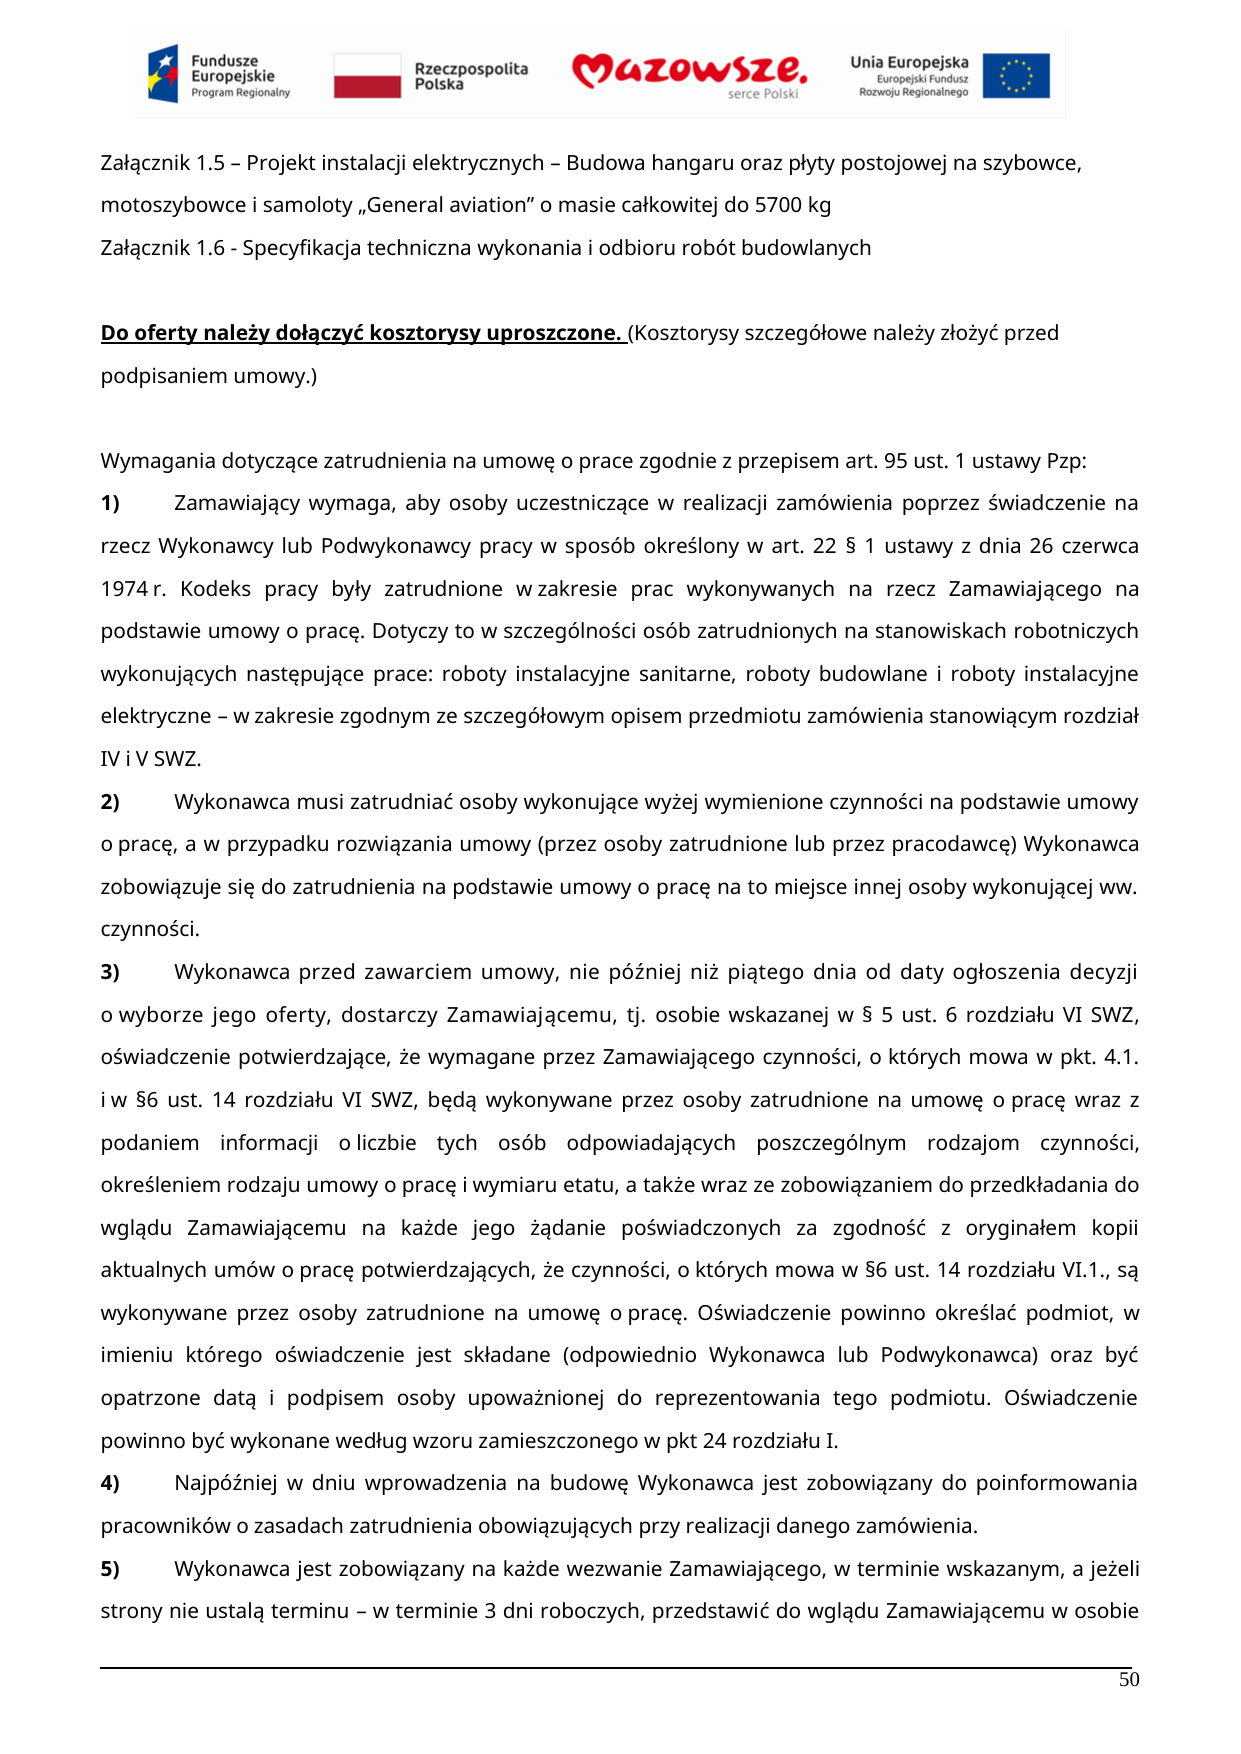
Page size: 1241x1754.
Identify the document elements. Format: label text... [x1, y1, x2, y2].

text Wymagania dotyczące zatrudnienia na umowę o prace zgodnie z przepisem art. 95 ust. 1 ustawy Pzp: [100, 446, 1140, 474]
text Załącznik 1.6 - Specyfikacja techniczna wykonania i odbioru robót budowlanych [100, 233, 1140, 261]
list Wykonawca musi zatrudniać osoby wykonujące wyżej wymienione czynności na podstawie umowy o pracę, a w przypadku rozwiązania umowy (przez osoby zatrudnione lub przez pracodawcę) Wykonawca zobowiązuje się do zatrudnienia na podstawie umowy o pracę na to miejsce innej osoby wykonującej ww. czynności. [100, 787, 1140, 943]
list Najpóźniej w dniu wprowadzenia na budowę Wykonawca jest zobowiązany do poinformowania pracowników o zasadach zatrudnienia obowiązujących przy realizacji danego zamówienia. [100, 1468, 1140, 1539]
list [100, 1554, 1140, 1625]
text Załącznik 1.5 – Projekt instalacji elektrycznych – Budowa hangaru oraz płyty postojowej na szybowce, motoszybowce i samoloty „General aviation” o masie całkowitej do 5700 kg [100, 148, 1140, 219]
list Zamawiający wymaga, aby osoby uczestniczące w realizacji zamówienia poprzez świadczenie na rzecz Wykonawcy lub Podwykonawcy pracy w sposób określony w art. 22 § 1 ustawy z dnia 26 czerwca 1974 r. Kodeks pracy były zatrudnione w zakresie prac wykonywanych na rzecz Zamawiającego na podstawie umowy o pracę. Dotyczy to w szczególności osób zatrudnionych na stanowiskach robotniczych wykonujących następujące prace: roboty instalacyjne sanitarne, roboty budowlane i roboty instalacyjne elektryczne – w zakresie zgodnym ze szczegółowym opisem przedmiotu zamówienia stanowiącym rozdział IV i V SWZ. [100, 488, 1140, 773]
picture [118, 29, 1123, 119]
list Wykonawca przed zawarciem umowy, nie później niż piątego dnia od daty ogłoszenia decyzji o wyborze jego oferty, dostarczy Zamawiającemu, tj. osobie wskazanej w § 5 ust. 6 rozdziału VI SWZ, oświadczenie potwierdzające, że wymagane przez Zamawiającego czynności, o których mowa w pkt. 4.1. i w §6 ust. 14 rozdziału VI SWZ, będą wykonywane przez osoby zatrudnione na umowę o pracę wraz z podaniem informacji o liczbie tych osób odpowiadających poszczególnym rodzajom czynności, określeniem rodzaju umowy o pracę i wymiaru etatu, a także wraz ze zobowiązaniem do przedkładania do wglądu Zamawiającemu na każde jego żądanie poświadczonych za zgodność z oryginałem kopii aktualnych umów o pracę potwierdzających, że czynności, o których mowa w §6 ust. 14 rozdziału VI.1., są wykonywane przez osoby zatrudnione na umowę o pracę. Oświadczenie powinno określać podmiot, w imieniu którego oświadczenie jest składane (odpowiednio Wykonawca lub Podwykonawca) oraz być opatrzone datą i podpisem osoby upoważnionej do reprezentowania tego podmiotu. Oświadczenie powinno być wykonane według wzoru zamieszczonego w pkt 24 rozdziału I. [100, 957, 1140, 1454]
text Do oferty należy dołączyć kosztorysy uproszczone. (Kosztorysy szczegółowe należy złożyć przed podpisaniem umowy.) [100, 318, 1140, 389]
